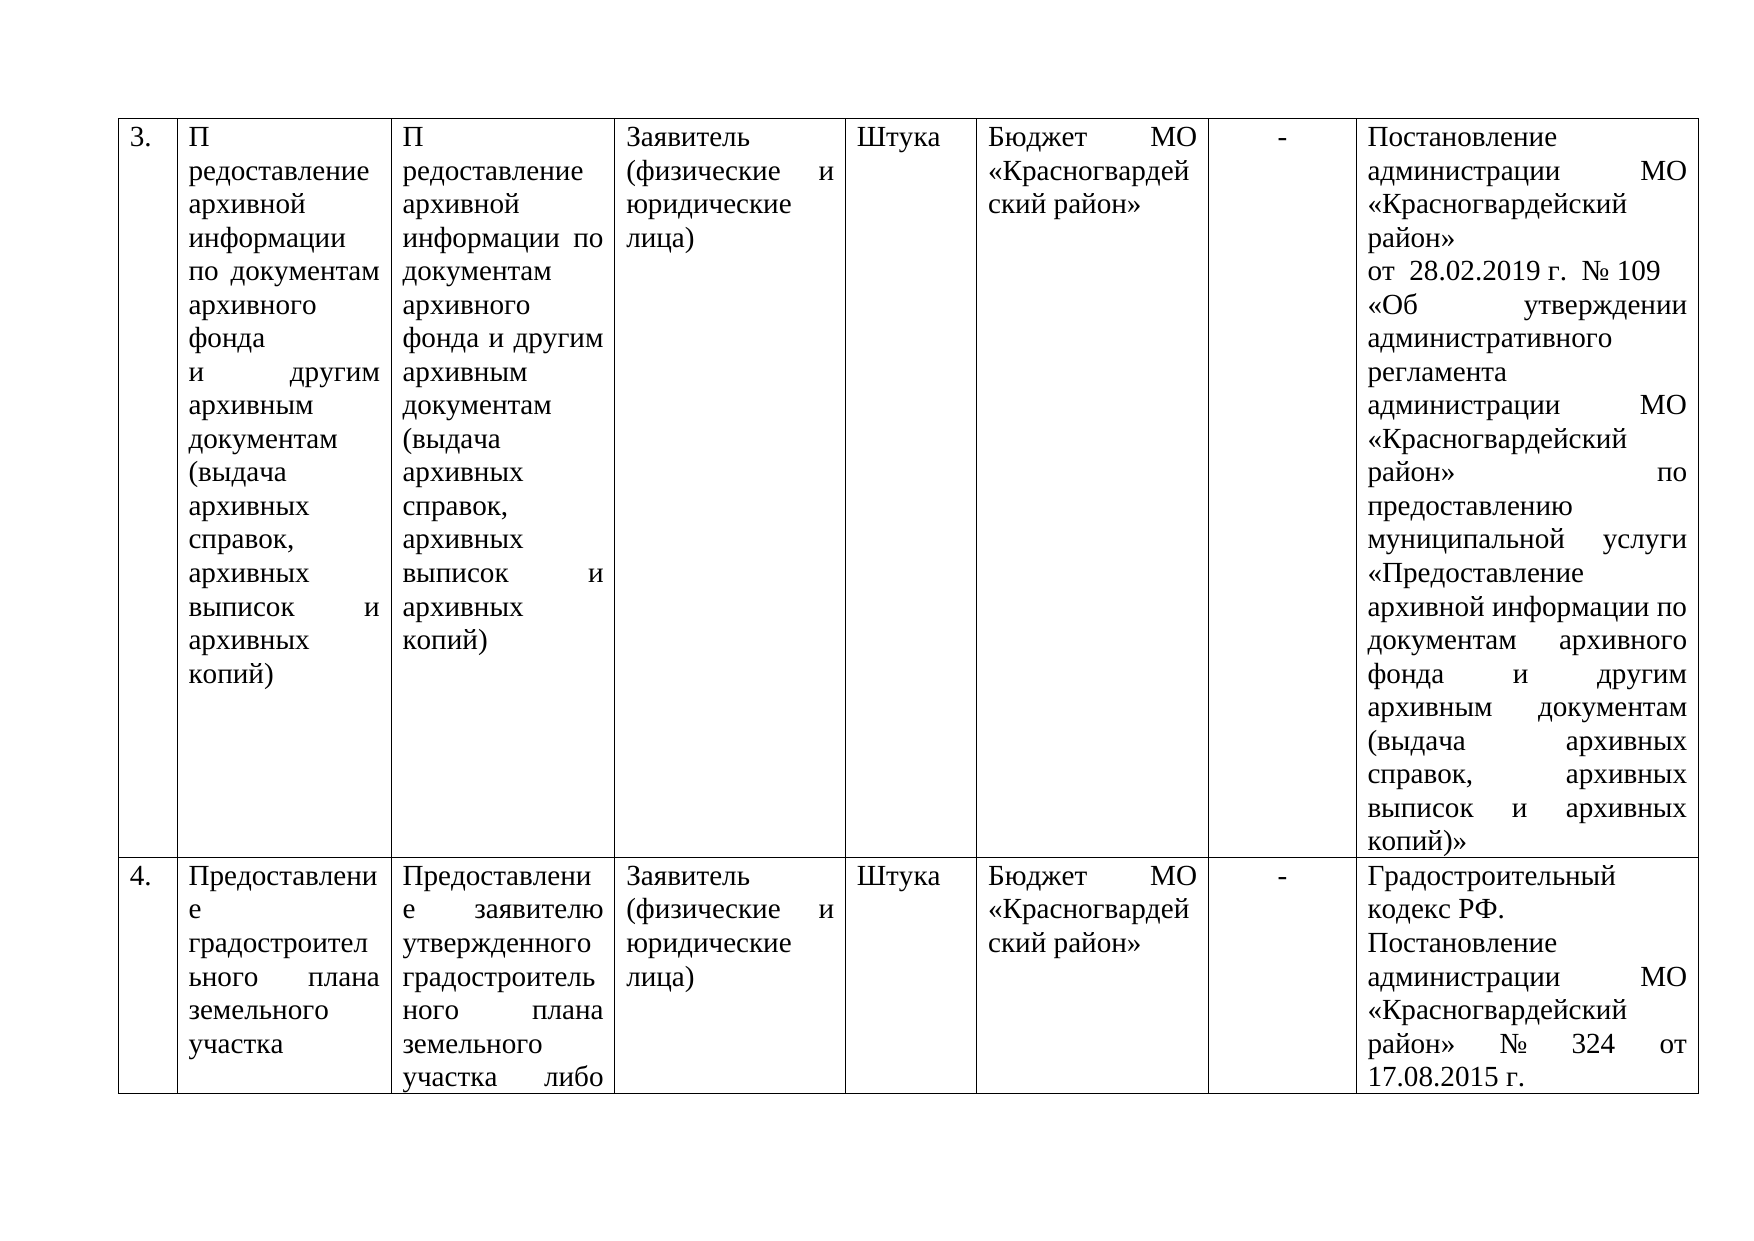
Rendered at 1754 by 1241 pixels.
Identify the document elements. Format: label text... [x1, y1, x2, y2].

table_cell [392, 858, 614, 1093]
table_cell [178, 858, 391, 1093]
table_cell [977, 858, 1208, 1093]
table_cell Штука [846, 119, 976, 857]
table_cell - [1209, 119, 1356, 857]
table_cell 3. [119, 119, 177, 857]
table_cell Предоставление архивной информации по документам архивного фонда и другим архивным документам (выдача архивных справок, архивных выписок и архивных копий) [178, 119, 391, 857]
table_cell 4. [119, 858, 177, 1093]
table_cell Предоставление архивной информации по документам архивного фонда и другим архивным документам (выдача архивных справок, архивных выписок и архивных копий) [392, 119, 614, 857]
table_cell Штука [846, 858, 976, 1093]
table_cell - [1209, 858, 1356, 1093]
table_cell Бюджет МО «Красногвардейский район» [977, 119, 1208, 857]
table_cell Постановление администрации МО «Красногвардейский район» от 28.02.2019 г. № 109 «Об утверждении административного регламента администрации МО «Красногвардейский район» по предоставлению муниципальной услуги «Предоставление архивной информации по документам архивного фонда и другим архивным документам (выдача архивных справок, архивных выписок и архивных копий)» [1357, 119, 1698, 857]
table_cell Заявитель (физические и юридические лица) [615, 119, 845, 857]
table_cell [615, 858, 845, 1093]
